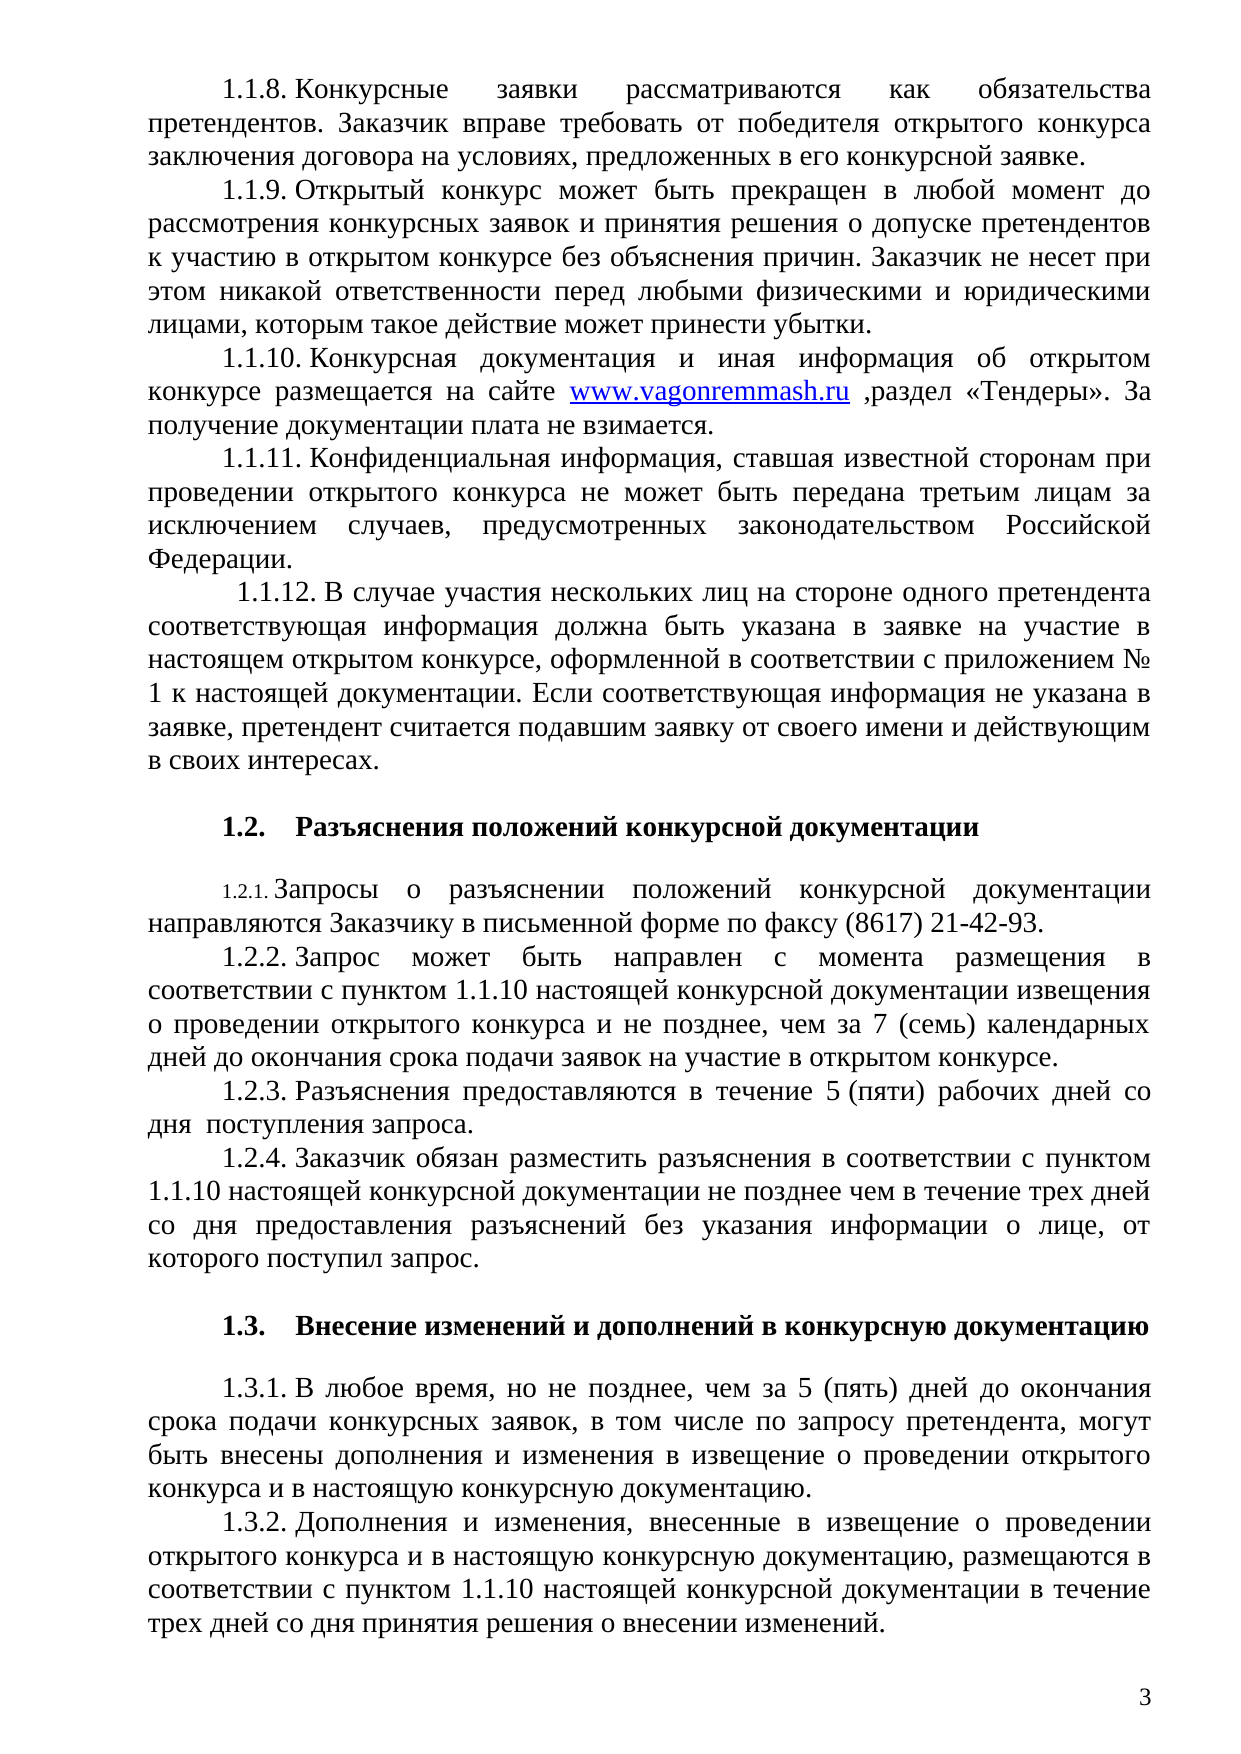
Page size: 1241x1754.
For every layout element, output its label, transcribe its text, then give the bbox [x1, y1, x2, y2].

list В любое время, но не позднее, чем за 5 (пять) дней до окончания срока подачи конкурсных заявок, в том числе по запросу претендента, могут быть внесены дополнения и изменения в извещение о проведении открытого конкурса и в настоящую конкурсную документацию. [148, 1370, 1152, 1504]
list Разъяснения предоставляются в течение 5 (пяти) рабочих дней со дня поступления запроса. [148, 1073, 1152, 1140]
list В случае участия нескольких лиц на стороне одного претендента соответствующая информация должна быть указана в заявке на участие в настоящем открытом конкурсе, оформленной в соответствии с приложением № 1 к настоящей документации. Если соответствующая информация не указана в заявке, претендент считается подавшим заявку от своего имени и действующим в своих интересах. [148, 574, 1152, 776]
list Запросы о разъяснении положений конкурсной документации направляются Заказчику в письменной форме по факсу (8617) 21-42-93. [148, 872, 1152, 939]
list Дополнения и изменения, внесенные в извещение о проведении открытого конкурса и в настоящую конкурсную документацию, размещаются в соответствии с пунктом 1.1.10 настоящей конкурсной документации в течение трех дней со дня принятия решения о внесении изменений. [148, 1504, 1152, 1638]
list Заказчик обязан разместить разъяснения в соответствии с пунктом 1.1.10 настоящей конкурсной документации не позднее чем в течение трех дней со дня предоставления разъяснений без указания информации о лице, от которого поступил запрос. [148, 1140, 1152, 1274]
list Конкурсная документация и иная информация об открытом конкурсе размещается на сайте www.vagonremmash.ru ,раздел «Тендеры». За получение документации плата не взимается. [148, 340, 1152, 440]
list Конкурсные заявки рассматриваются как обязательства претендентов. Заказчик вправе требовать от победителя открытого конкурса заключения договора на условиях, предложенных в его конкурсной заявке. [148, 71, 1152, 172]
list Открытый конкурс может быть прекращен в любой момент до рассмотрения конкурсных заявок и принятия решения о допуске претендентов к участию в открытом конкурсе без объяснения причин. Заказчик не несет при этом никакой ответственности перед любыми физическими и юридическими лицами, которым такое действие может принести убытки. [148, 172, 1152, 340]
list Запрос может быть направлен с момента размещения в соответствии с пунктом 1.1.10 настоящей конкурсной документации извещения о проведении открытого конкурса и не позднее, чем за 7 (семь) календарных дней до окончания срока подачи заявок на участие в открытом конкурсе. [148, 939, 1152, 1073]
list Конфиденциальная информация, ставшая известной сторонам при проведении открытого конкурса не может быть передана третьим лицам за исключением случаев, предусмотренных законодательством Российской Федерации. [148, 440, 1152, 574]
subtitle Разъяснения положений конкурсной документации [148, 809, 1152, 843]
subtitle Внесение изменений и дополнений в конкурсную документацию [148, 1308, 1152, 1341]
